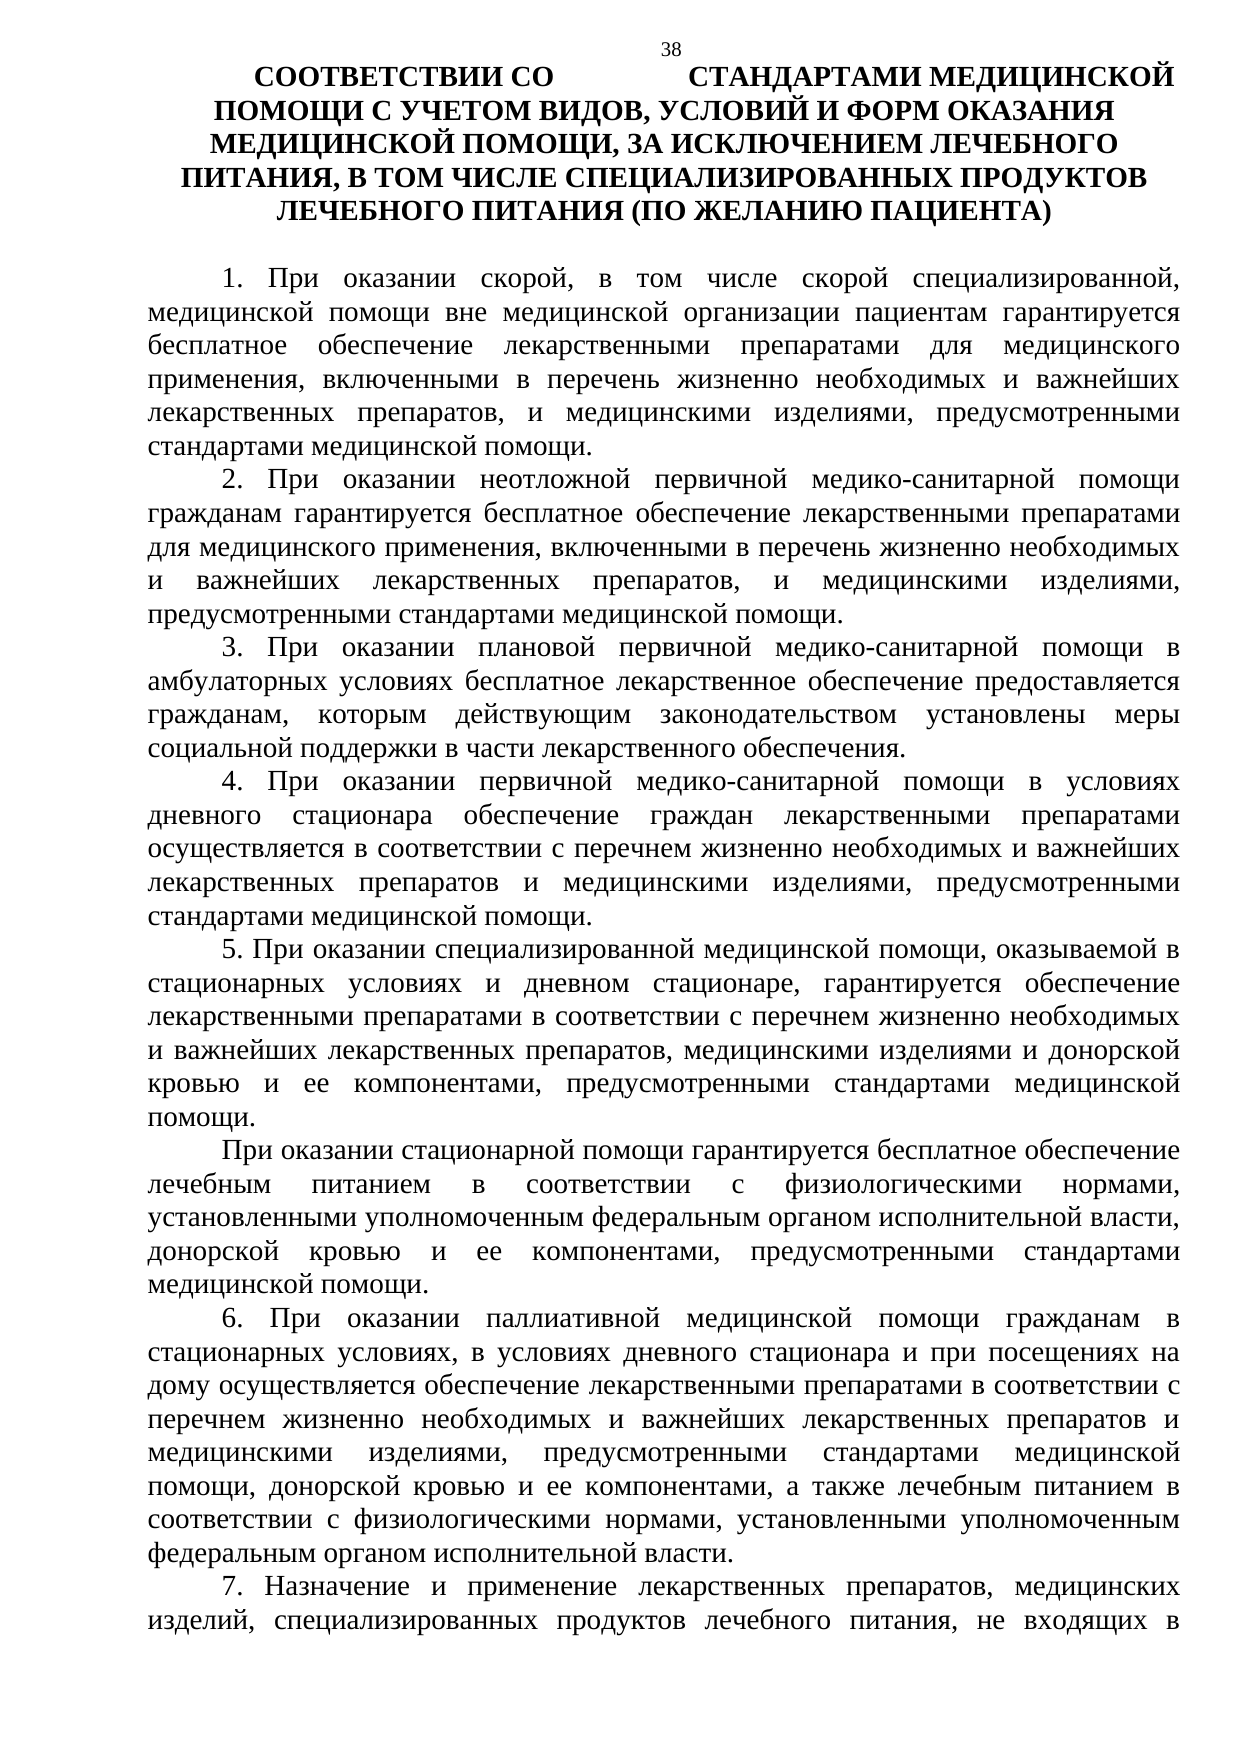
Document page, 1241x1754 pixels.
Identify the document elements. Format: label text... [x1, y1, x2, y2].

text 1. При оказании скорой, в том числе скорой специализированной, медицинской помощи вне медицинской организации пациентам гарантируется бесплатное обеспечение лекарственными препаратами для медицинского применения, включенными в перечень жизненно необходимых и важнейших лекарственных препаратов, и медицинскими изделиями, предусмотренными стандартами медицинской помощи. [147, 260, 1181, 462]
text 2. При оказании неотложной первичной медико-санитарной помощи гражданам гарантируется бесплатное обеспечение лекарственными препаратами для медицинского применения, включенными в перечень жизненно необходимых и важнейших лекарственных препаратов, и медицинскими изделиями, предусмотренными стандартами медицинской помощи. [147, 462, 1181, 629]
text 5. При оказании специализированной медицинской помощи, оказываемой в стационарных условиях и дневном стационаре, гарантируется обеспечение лекарственными препаратами в соответствии с перечнем жизненно необходимых и важнейших лекарственных препаратов, медицинскими изделиями и донорской кровью и ее компонентами, предусмотренными стандартами медицинской помощи. [147, 931, 1181, 1132]
text 4. При оказании первичной медико-санитарной помощи в условиях дневного стационара обеспечение граждан лекарственными препаратами осуществляется в соответствии с перечнем жизненно необходимых и важнейших лекарственных препаратов и медицинскими изделиями, предусмотренными стандартами медицинской помощи. [147, 763, 1181, 931]
text 3. При оказании плановой первичной медико-санитарной помощи в амбулаторных условиях бесплатное лекарственное обеспечение предоставляется гражданам, которым действующим законодательством установлены меры социальной поддержки в части лекарственного обеспечения. [147, 629, 1181, 763]
text 6. При оказании паллиативной медицинской помощи гражданам в стационарных условиях, в условиях дневного стационара и при посещениях на дому осуществляется обеспечение лекарственными препаратами в соответствии с перечнем жизненно необходимых и важнейших лекарственных препаратов и медицинскими изделиями, предусмотренными стандартами медицинской помощи, донорской кровью и ее компонентами, а также лечебным питанием в соответствии с физиологическими нормами, установленными уполномоченным федеральным органом исполнительной власти. [147, 1300, 1181, 1568]
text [147, 1568, 1181, 1636]
text При оказании стационарной помощи гарантируется бесплатное обеспечение лечебным питанием в соответствии с физиологическими нормами, установленными уполномоченным федеральным органом исполнительной власти, донорской кровью и ее компонентами, предусмотренными стандартами медицинской помощи. [147, 1132, 1181, 1300]
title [147, 59, 1181, 227]
